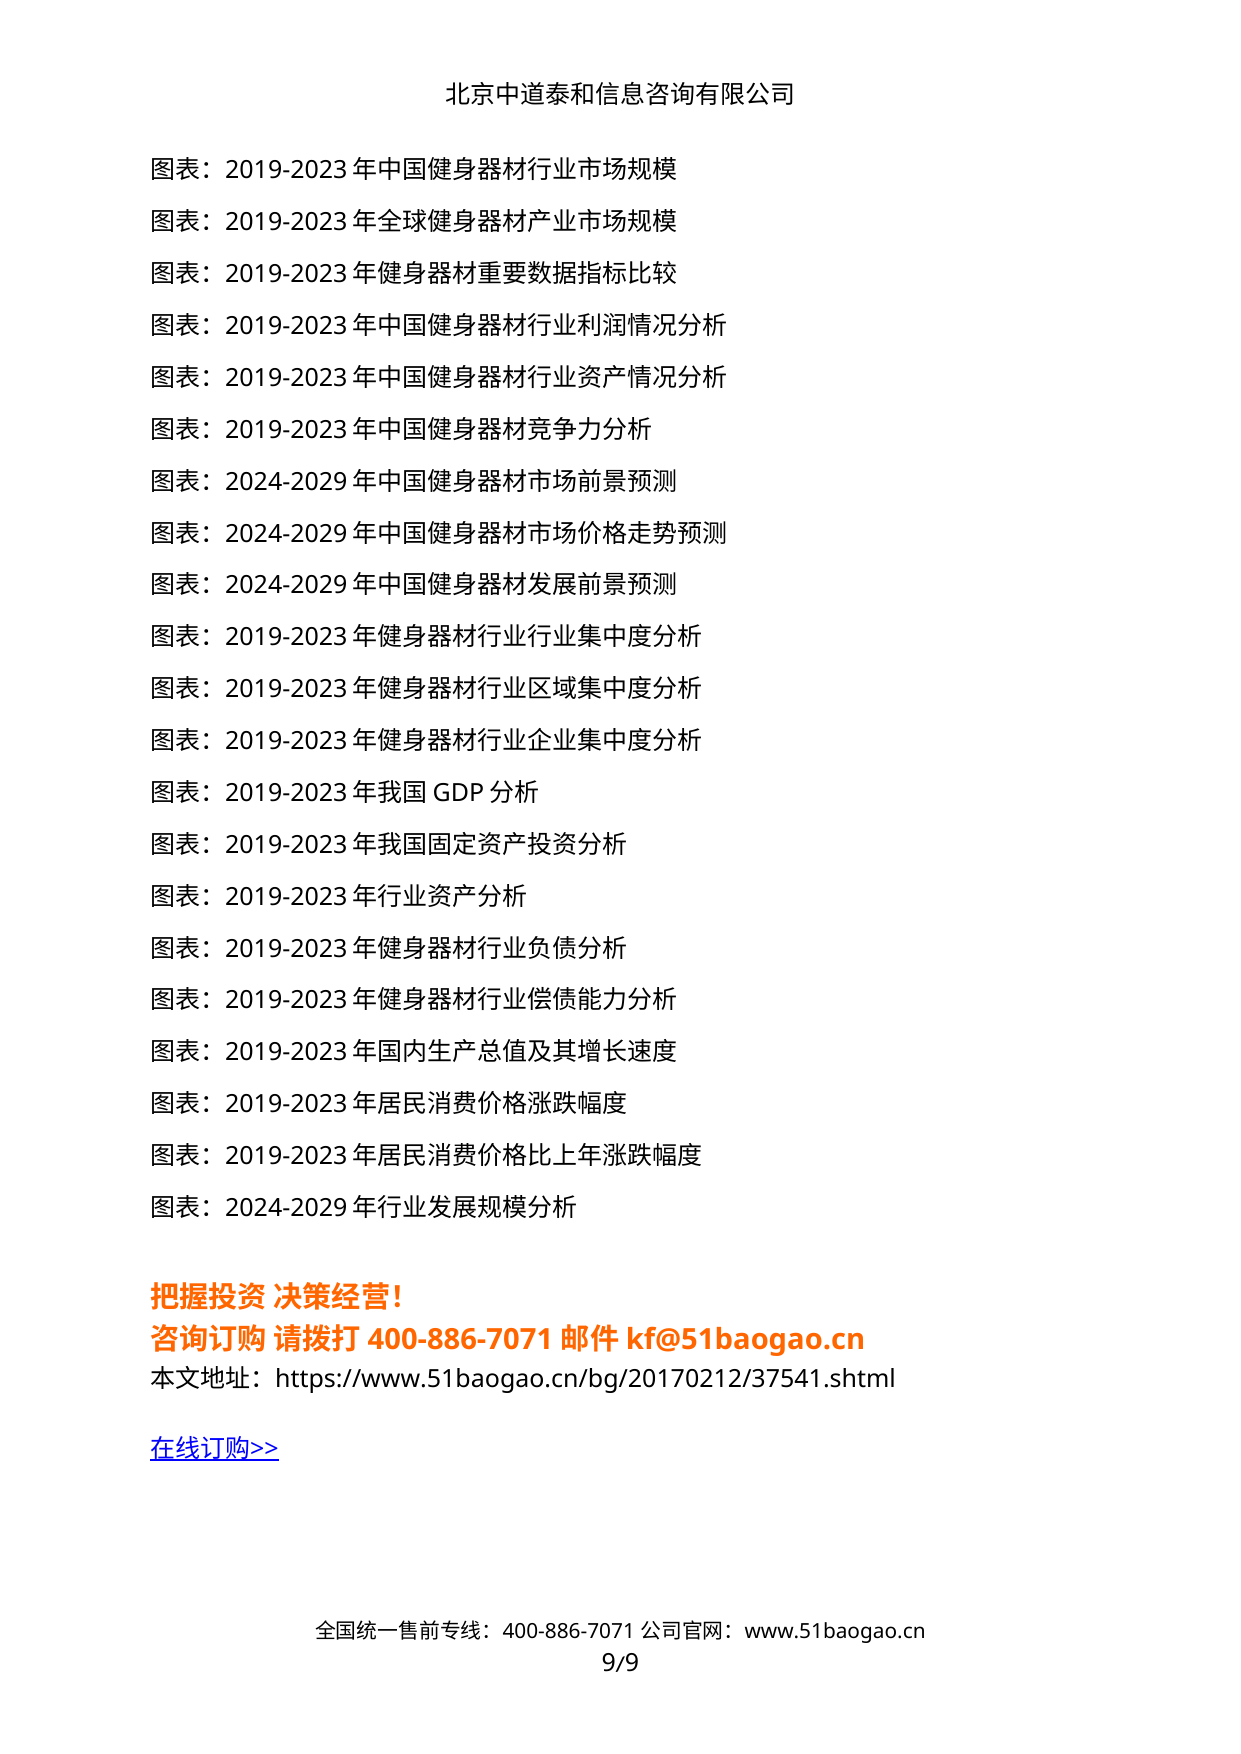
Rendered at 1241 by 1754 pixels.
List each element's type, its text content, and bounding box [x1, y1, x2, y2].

text 图表：2019-2023年中国健身器材行业市场规模 [150, 150, 1090, 186]
text 图表：2019-2023年健身器材行业企业集中度分析 [150, 721, 1090, 757]
text 图表：2019-2023年中国健身器材行业利润情况分析 [150, 306, 1090, 342]
text 图表：2019-2023年健身器材行业偿债能力分析 [150, 980, 1090, 1016]
text 图表：2019-2023年健身器材行业区域集中度分析 [150, 669, 1090, 705]
text 图表：2024-2029年中国健身器材市场价格走势预测 [150, 513, 1090, 549]
text 图表：2019-2023年行业资产分析 [150, 876, 1090, 912]
text 图表：2024-2029年行业发展规模分析 [150, 1187, 1090, 1224]
text 图表：2024-2029年中国健身器材市场前景预测 [150, 461, 1090, 497]
text 在线订购>> [150, 1394, 1090, 1465]
text 图表：2019-2023年健身器材重要数据指标比较 [150, 254, 1090, 290]
text 图表：2019-2023年居民消费价格比上年涨跌幅度 [150, 1136, 1090, 1172]
text 图表：2024-2029年中国健身器材发展前景预测 [150, 565, 1090, 601]
text 图表：2019-2023年健身器材行业负债分析 [150, 928, 1090, 964]
text 图表：2019-2023年居民消费价格涨跌幅度 [150, 1084, 1090, 1120]
text 图表：2019-2023年我国固定资产投资分析 [150, 824, 1090, 861]
text 图表：2019-2023年健身器材行业行业集中度分析 [150, 617, 1090, 653]
text 把握投资 决策经营！咨询订购 请拨打 400-886-7071 邮件 kf@51baogao.cn本文地址：https://www.51baogao.cn/bg/20170212/37541.shtml [150, 1239, 1090, 1394]
text 图表：2019-2023年国内生产总值及其增长速度 [150, 1032, 1090, 1068]
text 图表：2019-2023年我国GDP分析 [150, 772, 1090, 809]
text 图表：2019-2023年中国健身器材行业资产情况分析 [150, 357, 1090, 394]
text 图表：2019-2023年全球健身器材产业市场规模 [150, 202, 1090, 238]
text 图表：2019-2023年中国健身器材竞争力分析 [150, 409, 1090, 446]
